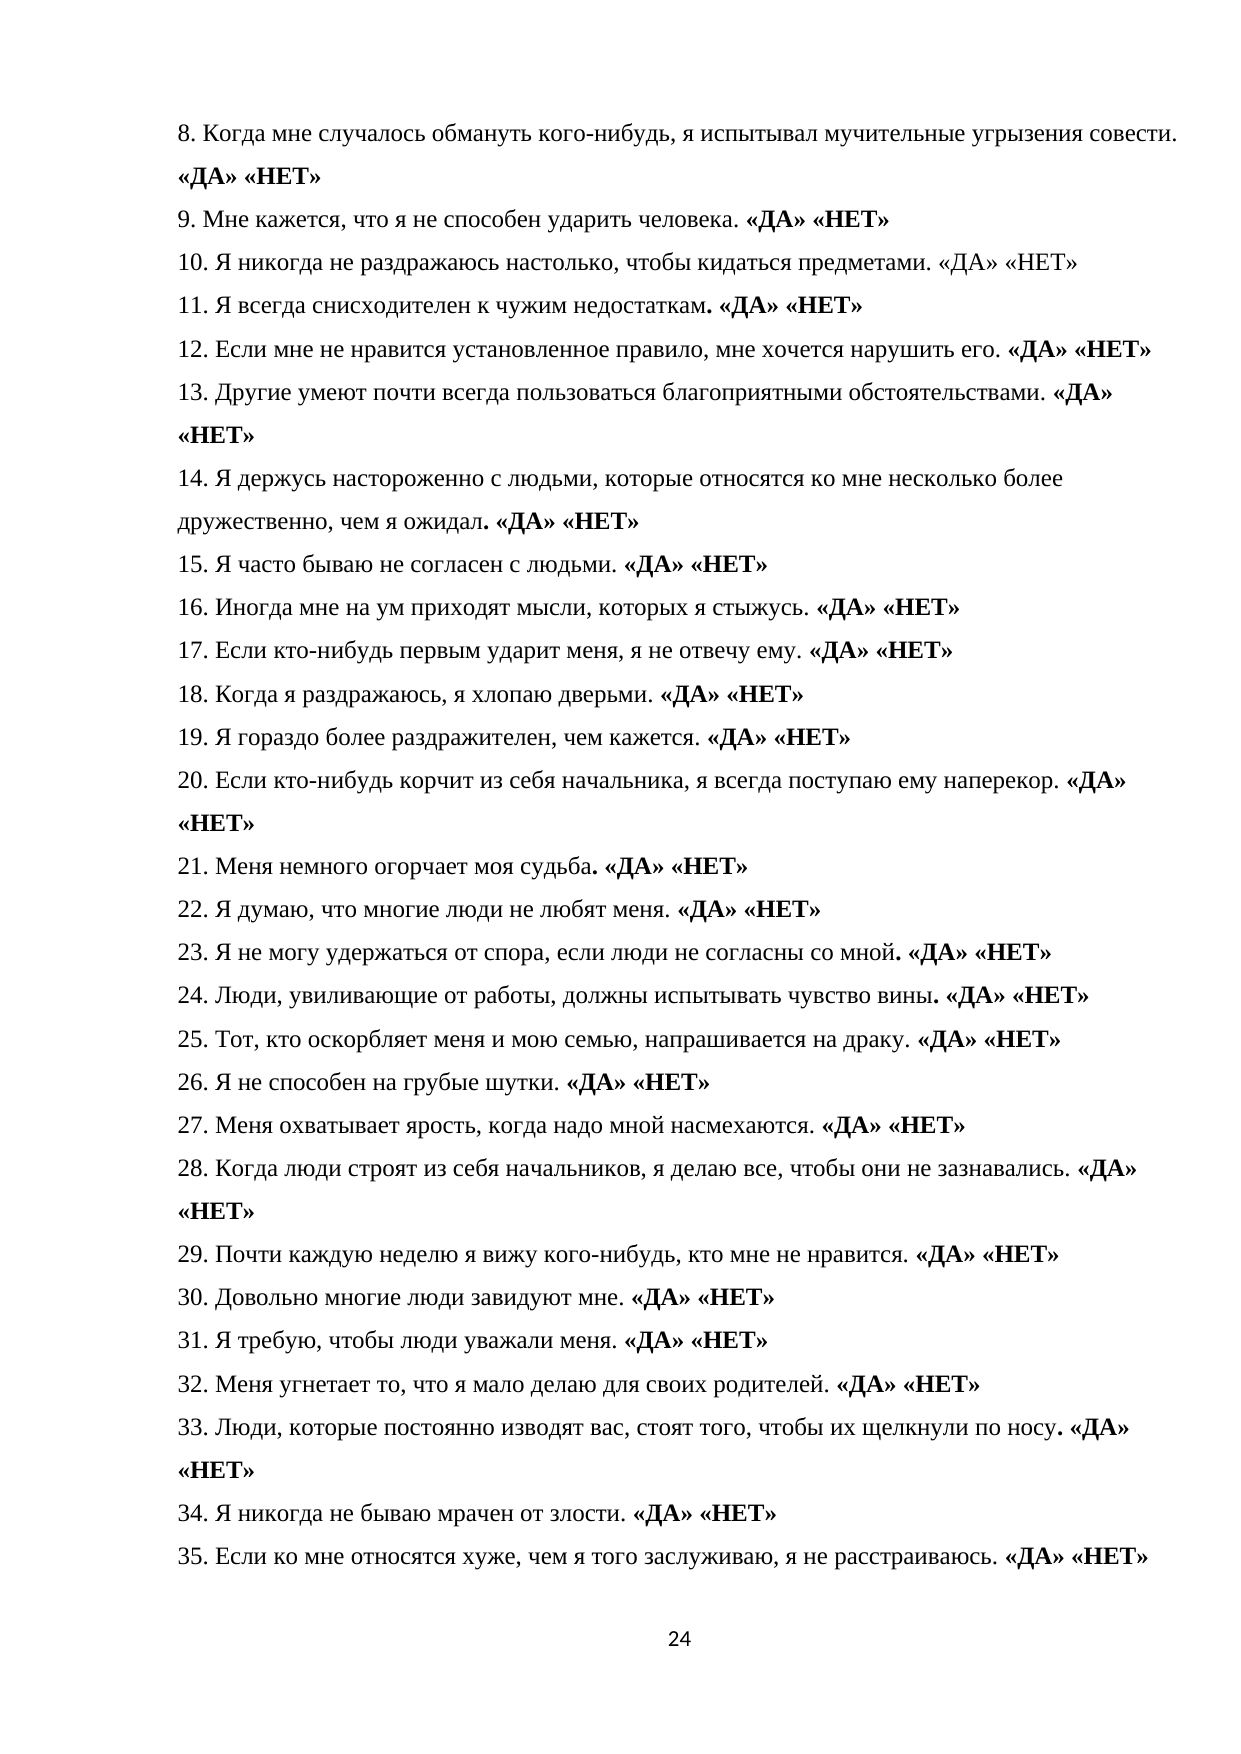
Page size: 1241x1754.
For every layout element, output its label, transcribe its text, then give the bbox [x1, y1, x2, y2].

text 35. Если ко мне относятся хуже, чем я того заслуживаю, я не расстраиваюсь. «ДА» «НЕТ» [177, 1541, 1181, 1570]
text 21. Меня немного огорчает моя судьба. «ДА» «НЕТ» [177, 851, 1181, 880]
text 25. Тот, кто оскорбляет меня и мою семью, напрашивается на драку. «ДА» «НЕТ» [177, 1024, 1181, 1052]
text 33. Люди, которые постоянно изводят вас, стоят того, чтобы их щелкнули по носу. «ДА» «НЕТ» [177, 1412, 1181, 1484]
text 9. Мне кажется, что я не способен ударить человека. «ДА» «НЕТ» [177, 204, 1181, 233]
text 10. Я никогда не раздражаюсь настолько, чтобы кидаться предметами. «ДА» «НЕТ» [177, 247, 1181, 276]
text 15. Я часто бываю не согласен с людьми. «ДА» «НЕТ» [177, 549, 1181, 578]
text 31. Я требую, чтобы люди уважали меня. «ДА» «НЕТ» [177, 1326, 1181, 1354]
text 26. Я не способен на грубые шутки. «ДА» «НЕТ» [177, 1067, 1181, 1096]
text 23. Я не могу удержаться от спора, если люди не согласны со мной. «ДА» «НЕТ» [177, 937, 1181, 966]
text 22. Я думаю, что многие люди не любят меня. «ДА» «НЕТ» [177, 894, 1181, 923]
text 14. Я держусь настороженно с людьми, которые относятся ко мне несколько более дружественно, чем я ожидал. «ДА» «НЕТ» [177, 463, 1181, 535]
text 16. Иногда мне на ум приходят мысли, которых я стыжусь. «ДА» «НЕТ» [177, 592, 1181, 621]
text 20. Если кто-нибудь корчит из себя начальника, я всегда поступаю ему наперекор. «ДА» «НЕТ» [177, 765, 1181, 837]
text 18. Когда я раздражаюсь, я хлопаю дверьми. «ДА» «НЕТ» [177, 679, 1181, 707]
text 17. Если кто-нибудь первым ударит меня, я не отвечу ему. «ДА» «НЕТ» [177, 636, 1181, 664]
text 34. Я никогда не бываю мрачен от злости. «ДА» «НЕТ» [177, 1498, 1181, 1527]
text 12. Если мне не нравится установленное правило, мне хочется нарушить его. «ДА» «НЕТ» [177, 334, 1181, 362]
text 28. Когда люди строят из себя начальников, я делаю все, чтобы они не зазнавались. «ДА» «НЕТ» [177, 1153, 1181, 1225]
text 19. Я гораздо более раздражителен, чем кажется. «ДА» «НЕТ» [177, 722, 1181, 751]
text 8. Когда мне случалось обмануть кого-нибудь, я испытывал мучительные угрызения совести. «ДА» «НЕТ» [177, 118, 1181, 190]
text 27. Меня охватывает ярость, когда надо мной насмехаются. «ДА» «НЕТ» [177, 1110, 1181, 1139]
text 32. Меня угнетает то, что я мало делаю для своих родителей. «ДА» «НЕТ» [177, 1369, 1181, 1397]
text 13. Другие умеют почти всегда пользоваться благоприятными обстоятельствами. «ДА» «НЕТ» [177, 377, 1181, 449]
text 29. Почти каждую неделю я вижу кого-нибудь, кто мне не нравится. «ДА» «НЕТ» [177, 1239, 1181, 1268]
text 11. Я всегда снисходителен к чужим недостаткам. «ДА» «НЕТ» [177, 291, 1181, 319]
text 24. Люди, увиливающие от работы, должны испытывать чувство вины. «ДА» «НЕТ» [177, 981, 1181, 1009]
text 30. Довольно многие люди завидуют мне. «ДА» «НЕТ» [177, 1282, 1181, 1311]
